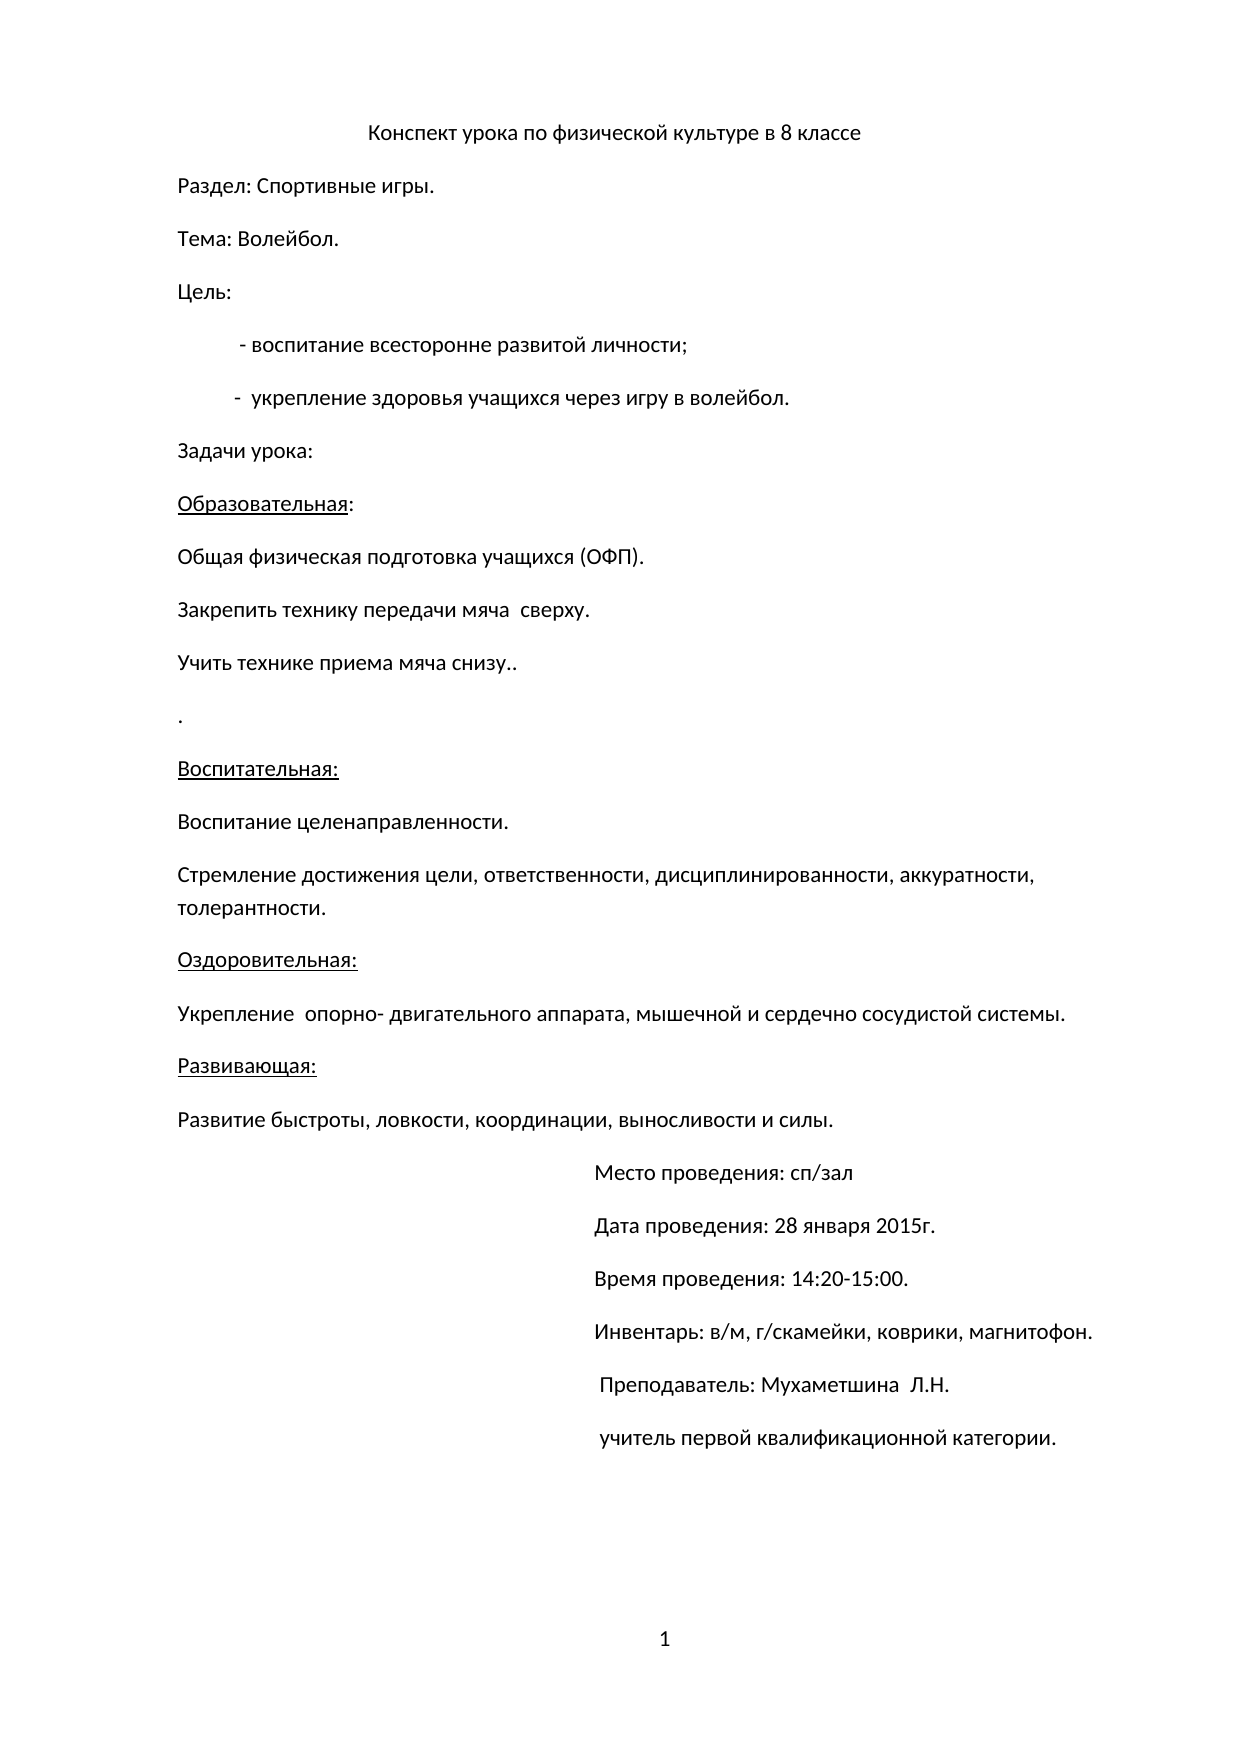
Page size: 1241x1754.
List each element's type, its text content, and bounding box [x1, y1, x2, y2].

text . [177, 701, 1152, 729]
text Раздел: Спортивные игры. [177, 171, 1152, 199]
text Цель: [177, 277, 1152, 305]
text учитель первой квалификационной категории. [177, 1423, 1152, 1451]
text Воспитание целенаправленности. [177, 807, 1152, 835]
text Инвентарь: в/м, г/скамейки, коврики, магнитофон. [177, 1317, 1152, 1345]
text Место проведения: сп/зал [177, 1158, 1152, 1186]
text - укрепление здоровья учащихся через игру в волейбол. [177, 383, 1152, 411]
text Тема: Волейбол. [177, 224, 1152, 252]
text Время проведения: 14:20-15:00. [177, 1264, 1152, 1292]
text Конспект урока по физической культуре в 8 классе [177, 118, 1152, 146]
text Образовательная: [177, 489, 1152, 517]
text Стремление достижения цели, ответственности, дисциплинированности, аккуратности, толерантности. [177, 860, 1152, 921]
text Дата проведения: 28 января 2015г. [177, 1211, 1152, 1239]
text Закрепить технику передачи мяча сверху. [177, 595, 1152, 623]
text Воспитательная: [177, 754, 1152, 782]
text Общая физическая подготовка учащихся (ОФП). [177, 542, 1152, 570]
text Развитие быстроты, ловкости, координации, выносливости и силы. [177, 1105, 1152, 1133]
text Развивающая: [177, 1052, 1152, 1080]
text Оздоровительная: [177, 946, 1152, 974]
text Укрепление опорно- двигательного аппарата, мышечной и сердечно сосудистой системы. [177, 999, 1152, 1027]
text - воспитание всесторонне развитой личности; [177, 330, 1152, 358]
text Учить технике приема мяча снизу.. [177, 648, 1152, 676]
text Преподаватель: Мухаметшина Л.Н. [177, 1370, 1152, 1398]
text Задачи урока: [177, 436, 1152, 464]
